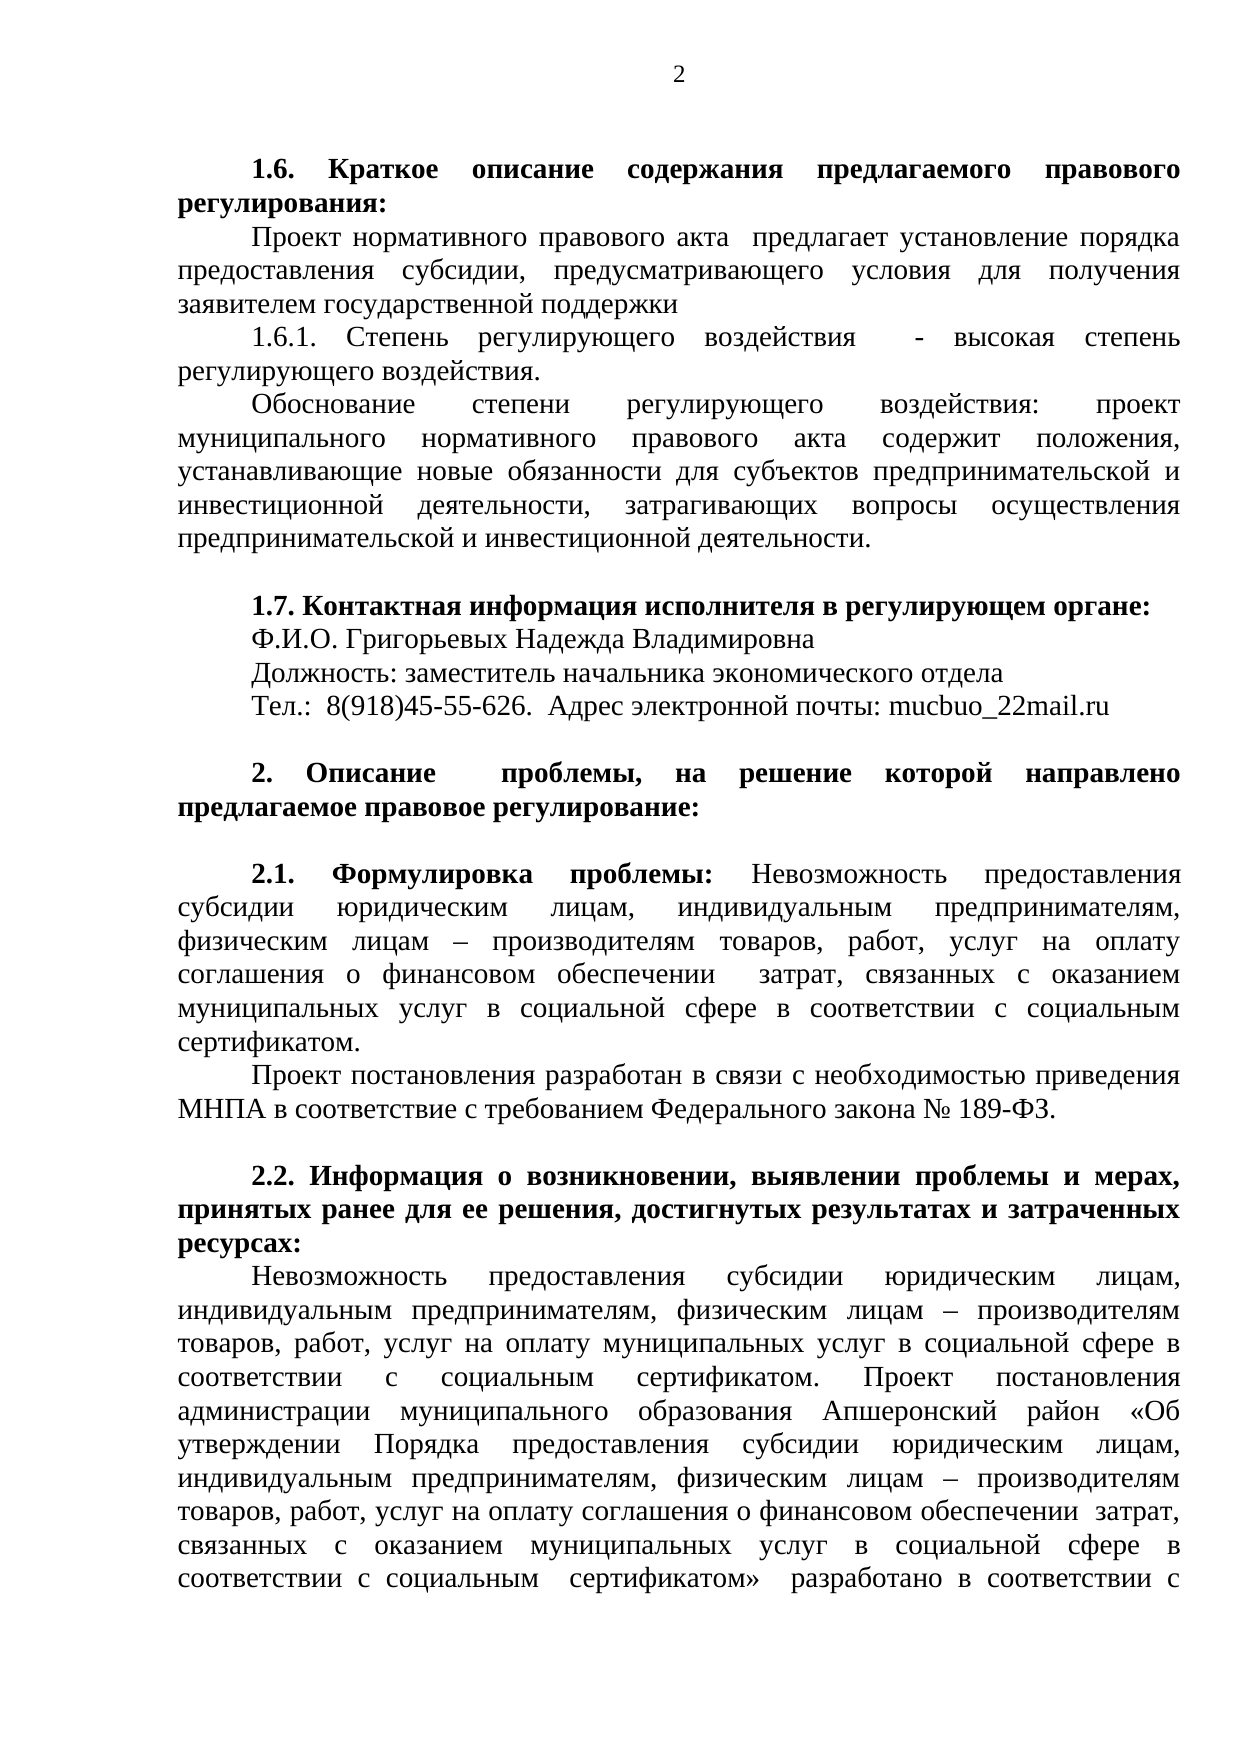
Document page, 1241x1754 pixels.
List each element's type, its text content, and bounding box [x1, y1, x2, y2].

text 1.6. Краткое описание содержания предлагаемого правового регулирования: [177, 152, 1181, 219]
text 2. Описание проблемы, на решение которой направлено предлагаемое правовое регулирование: [177, 755, 1181, 822]
text 1.7. Контактная информация исполнителя в регулирующем органе: [177, 588, 1181, 621]
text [177, 1258, 1181, 1594]
text Ф.И.О. Григорьевых Надежда Владимировна [177, 621, 1181, 655]
text Обоснование степени регулирующего воздействия: проект муниципального нормативного правового акта содержит положения, устанавливающие новые обязанности для субъектов предпринимательской и инвестиционной деятельности, затрагивающих вопросы осуществления предпринимательской и инвестиционной деятельности. [177, 386, 1181, 554]
text 2.2. Информация о возникновении, выявлении проблемы и мерах, принятых ранее для ее решения, достигнутых результатах и затраченных ресурсах: [177, 1158, 1181, 1258]
text Проект постановления разработан в связи с необходимостью приведения МНПА в соответствие с требованием Федерального закона № 189-ФЗ. [177, 1057, 1181, 1124]
text 2.1. Формулировка проблемы: Невозможность предоставления субсидии юридическим лицам, индивидуальным предпринимателям, физическим лицам – производителям товаров, работ, услуг на оплату соглашения о финансовом обеспечении затрат, связанных с оказанием муниципальных услуг в социальной сфере в соответствии с социальным сертификатом. [177, 856, 1181, 1057]
text 1.6.1. Степень регулирующего воздействия - высокая степень регулирующего воздействия. [177, 319, 1181, 386]
text Тел.: 8(918)45-55-626. Адрес электронной почты: mucbuo_22mail.ru [177, 688, 1181, 722]
text Проект нормативного правового акта предлагает установление порядка предоставления субсидии, предусматривающего условия для получения заявителем государственной поддержки [177, 219, 1181, 319]
text Должность: заместитель начальника экономического отдела [177, 655, 1181, 688]
